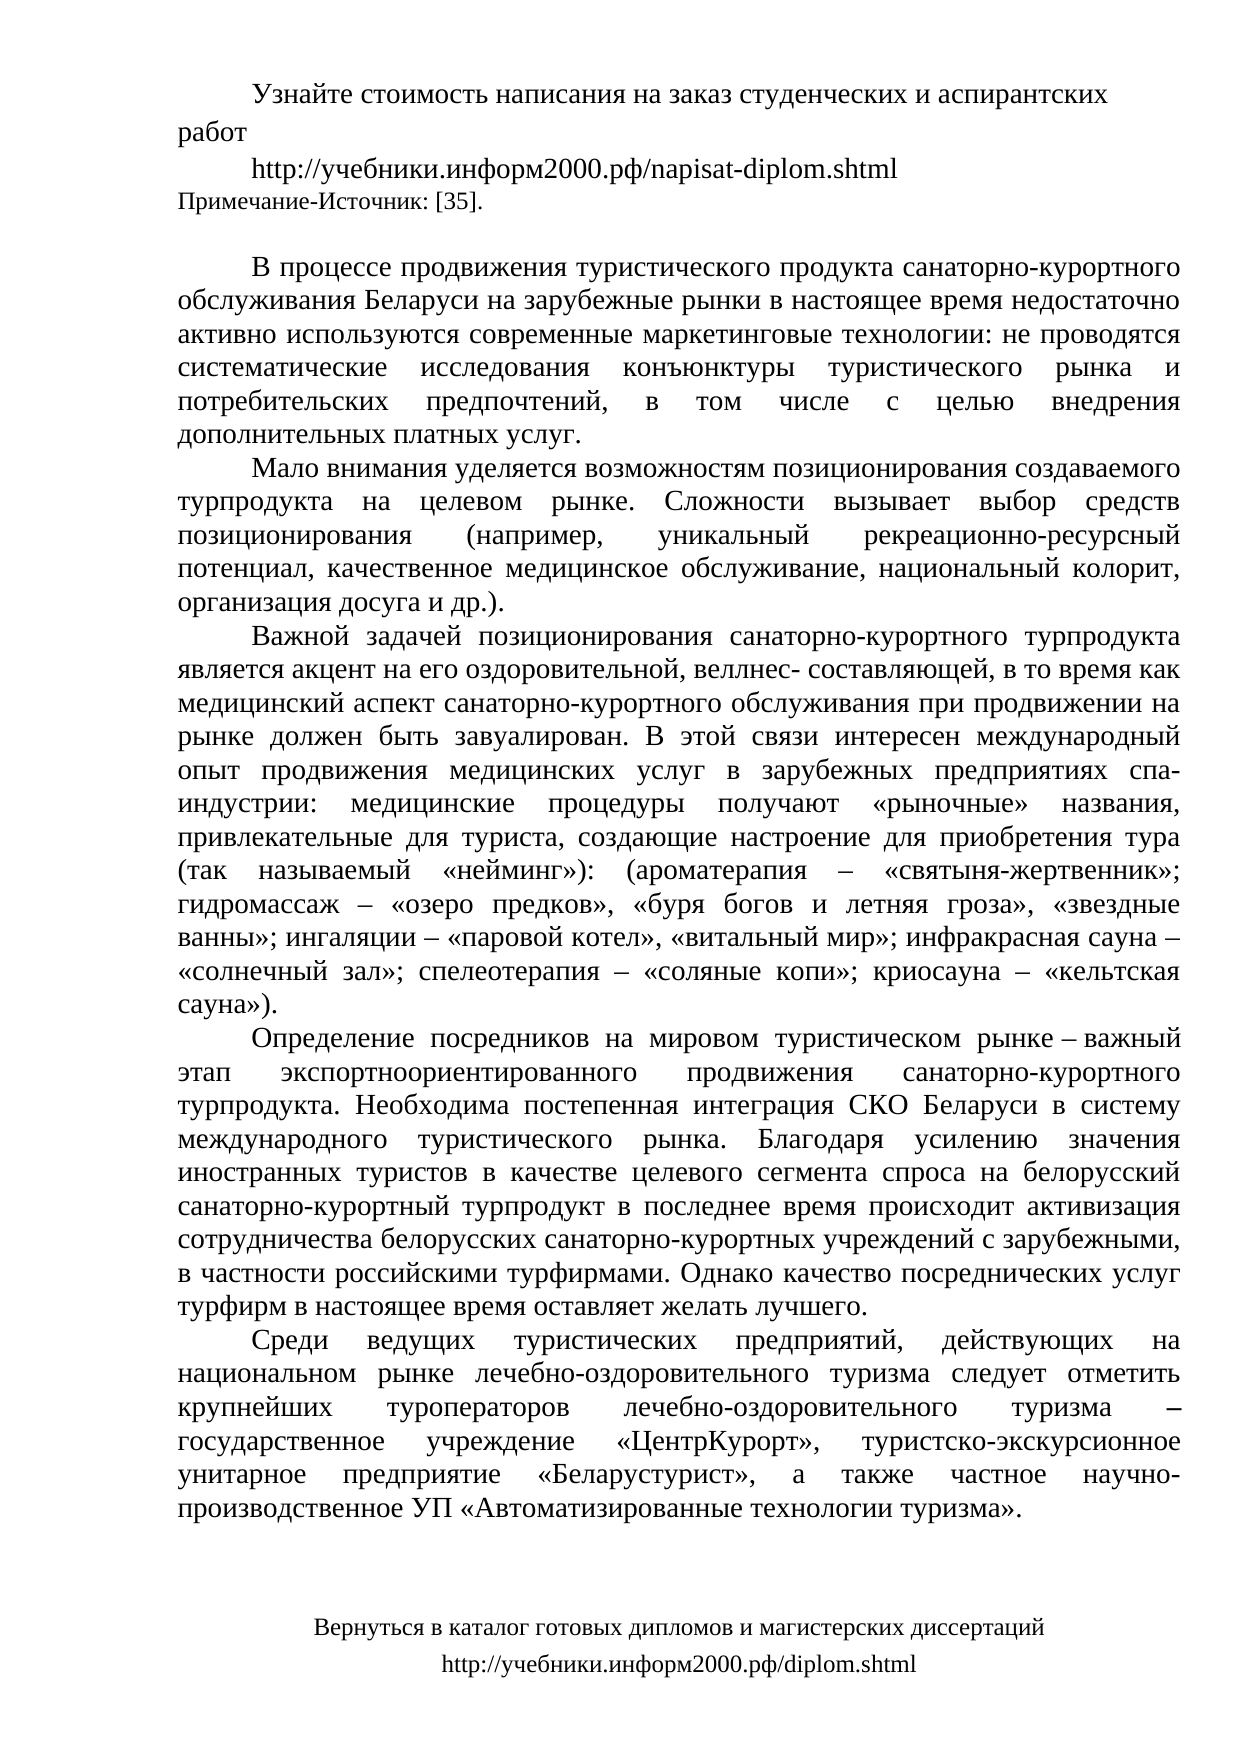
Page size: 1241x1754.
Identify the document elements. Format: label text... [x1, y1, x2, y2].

text Определение посредников на мировом туристическом рынке – важный этап экспортноориентированного продвижения санаторно-курортного турпродукта. Необходима постепенная интеграция СКО Беларуси в систему международного туристического рынка. Благодаря усилению значения иностранных туристов в качестве целевого сегмента спроса на белорусский санаторно-курортный турпродукт в последнее время происходит активизация сотрудничества белорусских санаторно-курортных учреждений с зарубежными, в частности российскими турфирмами. Однако качество посреднических услуг турфирм в настоящее время оставляет желать лучшего. [177, 1020, 1181, 1322]
text Среди ведущих туристических предприятий, действующих на национальном рынке лечебно-оздоровительного туризма следует отметить крупнейших туроператоров лечебно-оздоровительного туризма – государственное учреждение «ЦентрКурорт», туристско-экскурсионное унитарное предприятие «Беларустурист», а также частное научно-производственное УП «Автоматизированные технологии туризма». [177, 1322, 1181, 1523]
text Мало внимания уделяется возможностям позиционирования создаваемого турпродукта на целевом рынке. Сложности вызывает выбор средств позиционирования (например, уникальный рекреационно-ресурсный потенциал, качественное медицинское обслуживание, национальный колорит, организация досуга и др.). [177, 450, 1181, 618]
text Важной задачей позиционирования санаторно-курортного турпродукта является акцент на его оздоровительной, веллнес- составляющей, в то время как медицинский аспект санаторно-курортного обслуживания при продвижении на рынке должен быть завуалирован. В этой связи интересен международный опыт продвижения медицинских услуг в зарубежных предприятиях спа-индустрии: медицинские процедуры получают «рыночные» названия, привлекательные для туриста, создающие настроение для приобретения тура (так называемый «нейминг»): (ароматерапия – «святыня-жертвенник»; гидромассаж – «озеро предков», «буря богов и летняя гроза», «звездные ванны»; ингаляции – «паровой котел», «витальный мир»; инфракрасная сауна – «солнечный зал»; спелеотерапия – «соляные копи»; криосауна – «кельтская сауна»). [177, 618, 1181, 1020]
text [177, 186, 1181, 215]
text В процессе продвижения туристического продукта санаторно-курортного обслуживания Беларуси на зарубежные рынки в настоящее время недостаточно активно используются современные маркетинговые технологии: не проводятся систематические исследования конъюнктуры туристического рынка и потребительских предпочтений, в том числе с целью внедрения дополнительных платных услуг. [177, 249, 1181, 450]
